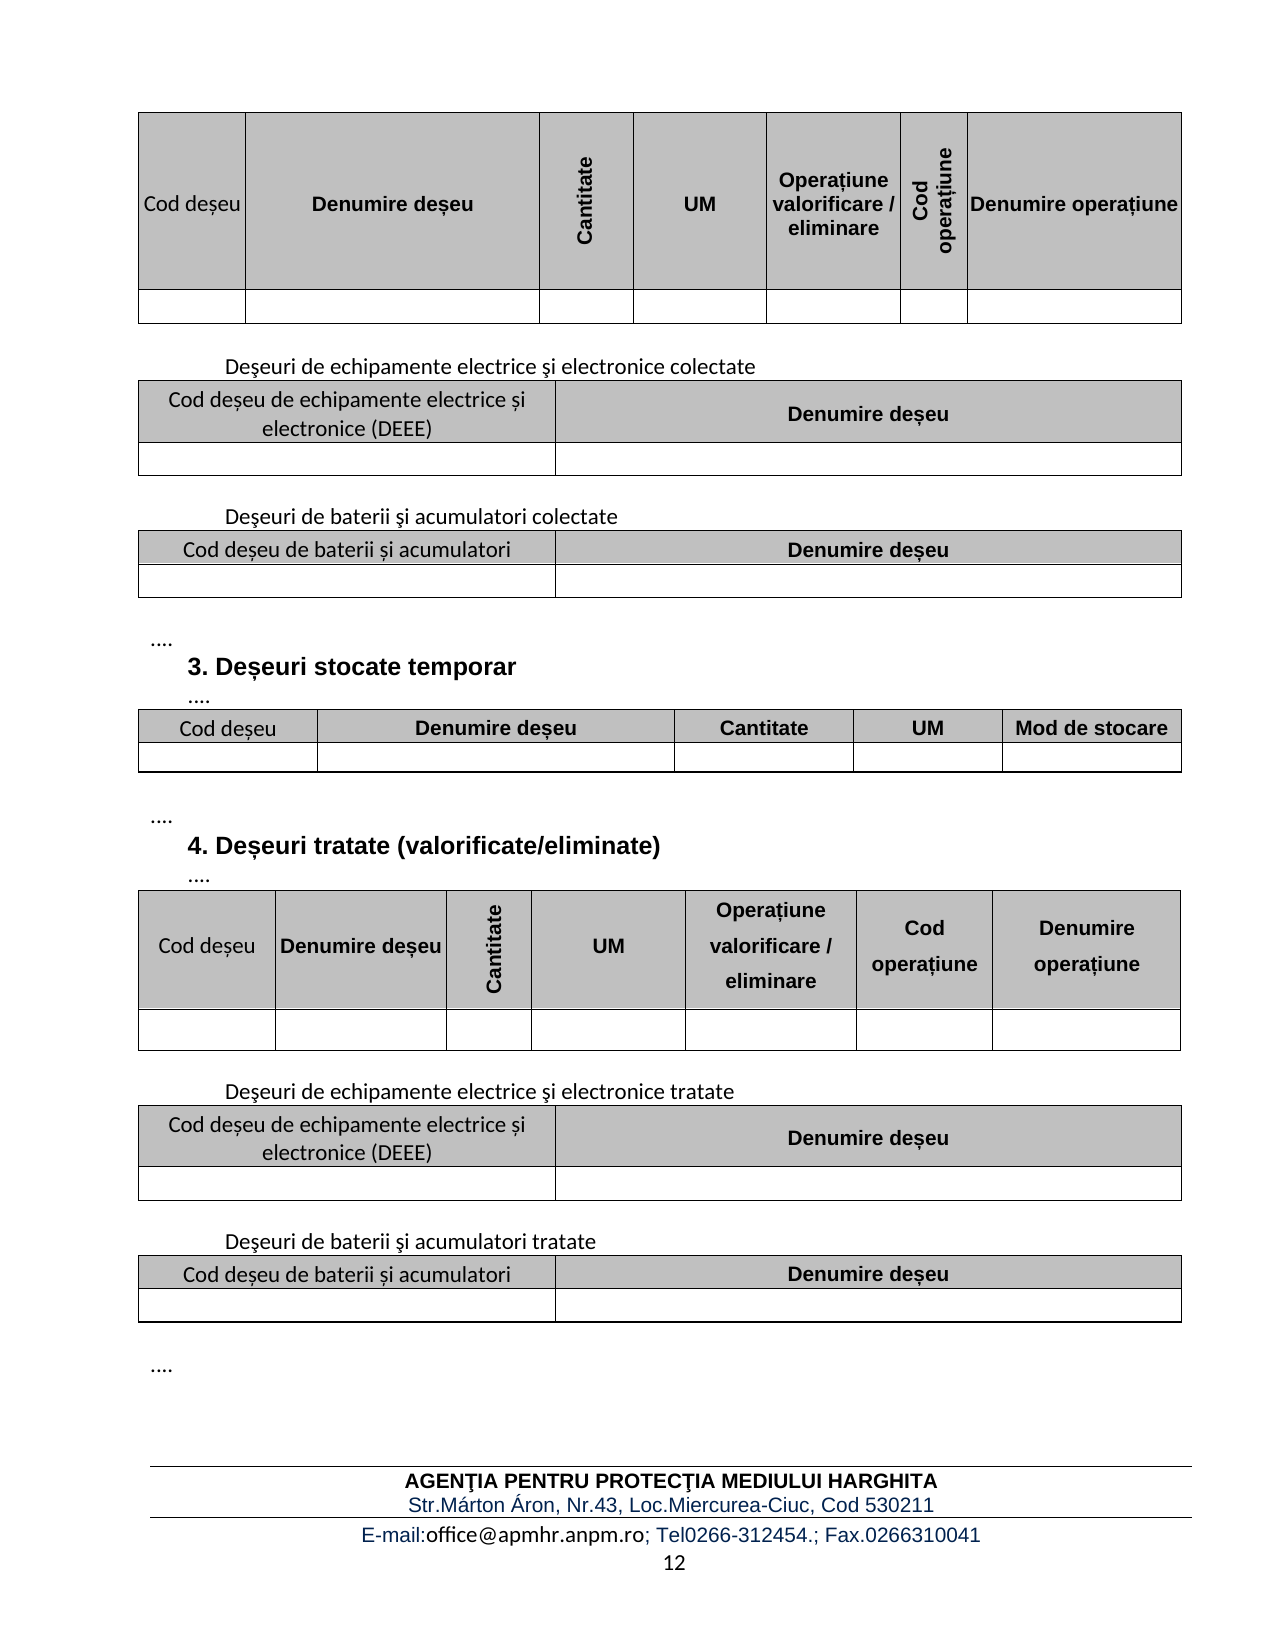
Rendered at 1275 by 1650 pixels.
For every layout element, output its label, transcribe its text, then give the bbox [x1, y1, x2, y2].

subtitle 4. Deșeuri tratate (valorificate/eliminate) [187, 831, 1192, 860]
subtitle 3. Deșeuri stocate temporar [187, 652, 1192, 681]
